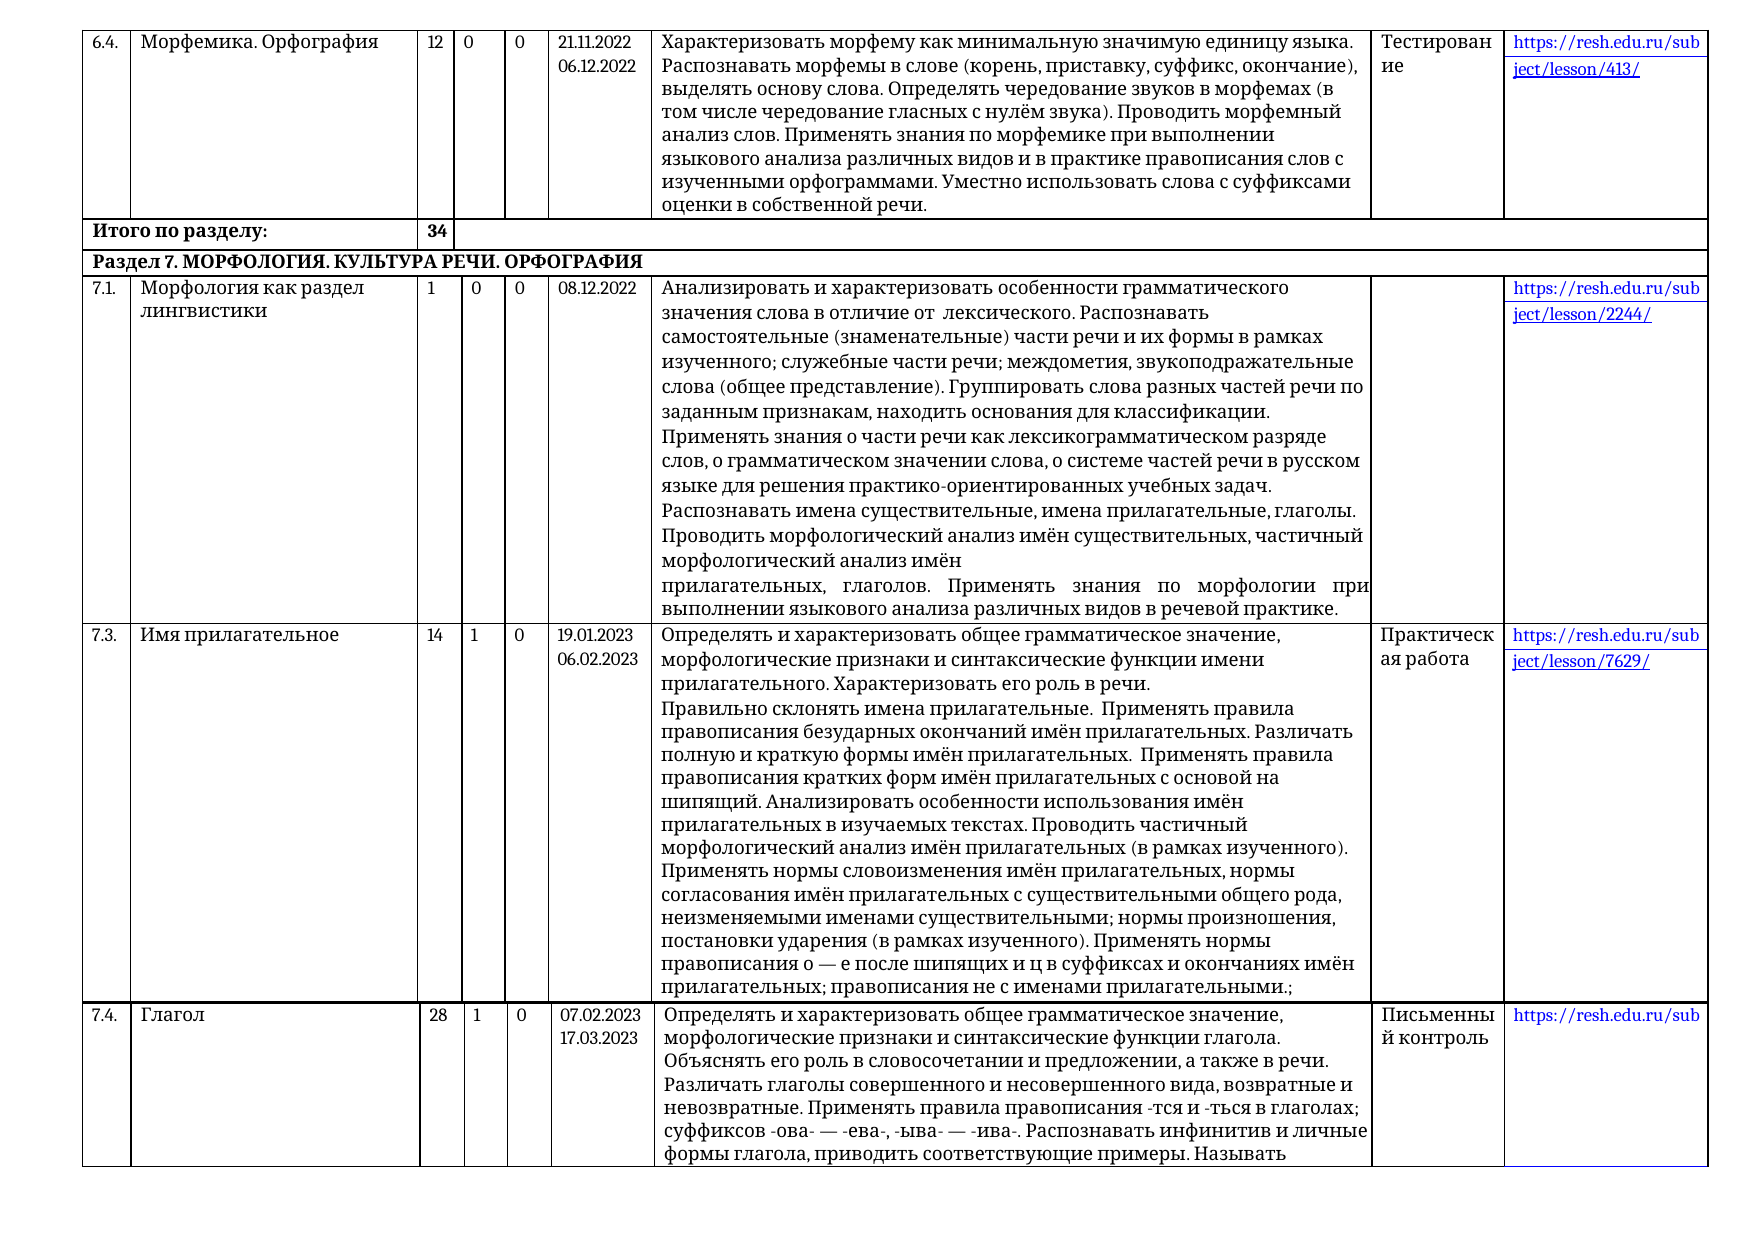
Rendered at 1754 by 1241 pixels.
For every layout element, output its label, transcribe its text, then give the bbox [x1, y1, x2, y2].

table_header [1505, 1004, 1707, 1166]
table_cell Имя прилагательное [131, 624, 417, 1001]
table_cell 7.3. [83, 624, 130, 1001]
table_cell Практическая работа [1372, 624, 1503, 1001]
table_cell 14 [418, 624, 461, 1001]
table_cell Характеризовать морфему как минимальную значимую единицу языка. Распознавать морфемы в слове (корень, приставку, суффикс, окончание), выделять основу слова. Определять чередование звуков в морфемах (в том числе чередование гласных с нулём звука). Проводить морфемный анализ слов. Применять знания по морфемике при выполнении языкового анализа различных видов и в практике правописания слов с изученными орфограммами. Уместно использовать слова с суффиксами оценки в собственной речи. [652, 31, 1370, 218]
table_cell 7.1. [83, 277, 130, 622]
table_header 28 [421, 1004, 464, 1166]
table_header 1 [465, 1004, 507, 1166]
table_header Глагол [132, 1004, 419, 1166]
table_cell https://resh.edu.ru/sub [1505, 31, 1707, 56]
table_cell 0 [506, 624, 548, 1001]
table_cell ject/lesson/2244/ [1505, 302, 1707, 622]
table_cell 0 [506, 277, 548, 622]
table_cell [1372, 277, 1503, 622]
table_header 0 [508, 1004, 551, 1166]
table_cell Итого по разделу: [83, 220, 417, 249]
table_cell https://resh.edu.ru/sub [1505, 624, 1707, 648]
table_cell Определять и характеризовать общее грамматическое значение, морфологические признаки и синтаксические функции имени прилагательного. Характеризовать его роль в речи. Правильно склонять имена прилагательные. Применять правила правописания безударных окончаний имён прилагательных. Различать полную и краткую формы имён прилагательных. Применять правила правописания кратких форм имён прилагательных с основой на шипящий. Анализировать особенности использования имён прилагательных в изучаемых текстах. Проводить частичный морфологический анализ имён прилагательных (в рамках изученного). Применять нормы словоизменения имён прилагательных, нормы согласования имён прилагательных с существительными общего рода, неизменяемыми именами существительными; нормы произношения, постановки ударения (в рамках изученного). Применять нормы правописания о — е после шипящих и ц в суффиксах и окончаниях имён прилагательных; правописания не с именами прилагательными.; [652, 624, 1370, 1001]
table_cell 1 [463, 624, 504, 1001]
table_cell 19.01.2023 06.02.2023 [549, 624, 651, 1001]
table_cell [455, 220, 1707, 249]
table_cell 12 [418, 31, 453, 218]
table_cell ject/lesson/7629/ [1505, 650, 1707, 1001]
table_cell Морфемика. Орфография [131, 31, 417, 218]
table_cell 1 [418, 277, 461, 622]
table_cell Раздел 7. МОРФОЛОГИЯ. КУЛЬТУРА РЕЧИ. ОРФОГРАФИЯ [83, 251, 1707, 275]
table_cell 6.4. [83, 31, 130, 218]
table_header Письменный контроль [1373, 1004, 1504, 1166]
table_cell 21.11.2022 06.12.2022 [549, 31, 651, 218]
table_cell 0 [463, 277, 504, 622]
table_cell Морфология как раздел лингвистики [131, 277, 417, 622]
table_cell Тестирование [1372, 31, 1503, 218]
table_cell 0 [506, 31, 548, 218]
table_cell 08.12.2022 [549, 277, 651, 622]
table_cell ject/lesson/413/ [1505, 57, 1707, 218]
table_cell 34 [418, 220, 453, 249]
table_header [655, 1004, 1371, 1166]
table_cell https://resh.edu.ru/sub [1505, 277, 1707, 301]
table_cell Анализировать и характеризовать особенности грамматического значения слова в отличие от лексического. Распознавать самостоятельные (знаменательные) части речи и их формы в рамках изученного; служебные части речи; междометия, звукоподражательные слова (общее представление). Группировать слова разных частей речи по заданным признакам, находить основания для классификации. Применять знания о части речи как лексикограмматическом разряде слов, о грамматическом значении слова, о системе частей речи в русском языке для решения практико-ориентированных учебных задач. Распознавать имена существительные, имена прилагательные, глаголы. Проводить морфологический анализ имён существительных, частичный морфологический анализ имён прилагательных, глаголов. Применять знания по морфологии при выполнении языкового анализа различных видов в речевой практике. [652, 277, 1370, 622]
table_header 7.4. [83, 1004, 130, 1166]
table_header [552, 1004, 654, 1166]
table_cell 0 [455, 31, 504, 218]
